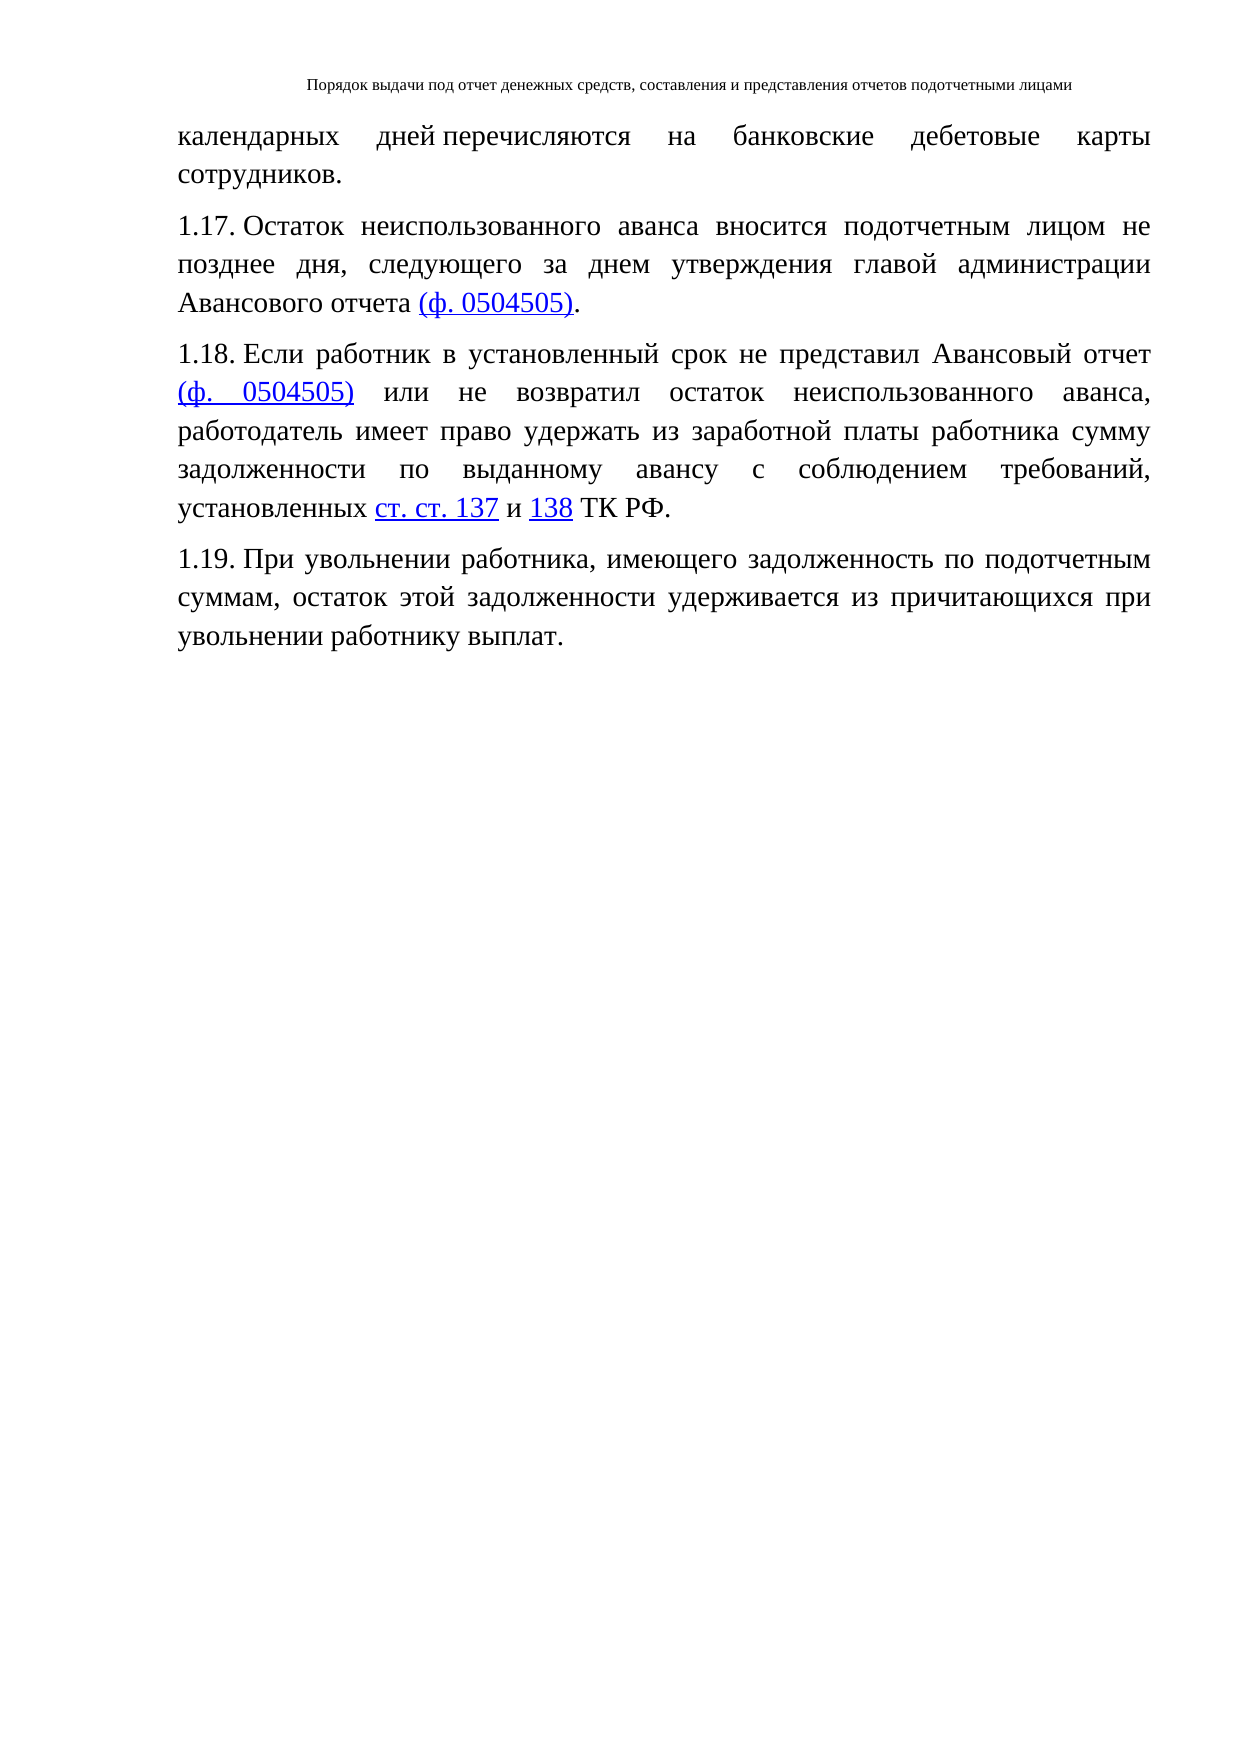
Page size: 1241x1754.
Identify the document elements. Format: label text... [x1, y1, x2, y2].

subtitle Остаток неиспользованного аванса вносится подотчетным лицом не позднее дня, следующего за днем утверждения главой администрации Авансового отчета (ф. 0504505). [177, 208, 1152, 318]
subtitle При увольнении работника, имеющего задолженность по подотчетным суммам, остаток этой задолженности удерживается из причитающихся при увольнении работнику выплат. [177, 541, 1152, 652]
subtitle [177, 118, 1152, 190]
subtitle Если работник в установленный срок не представил Авансовый отчет (ф. 0504505) или не возвратил остаток неиспользованного аванса, работодатель имеет право удержать из заработной платы работника сумму задолженности по выданному авансу с соблюдением требований, установленных ст. ст. 137 и 138 ТК РФ. [177, 336, 1152, 523]
